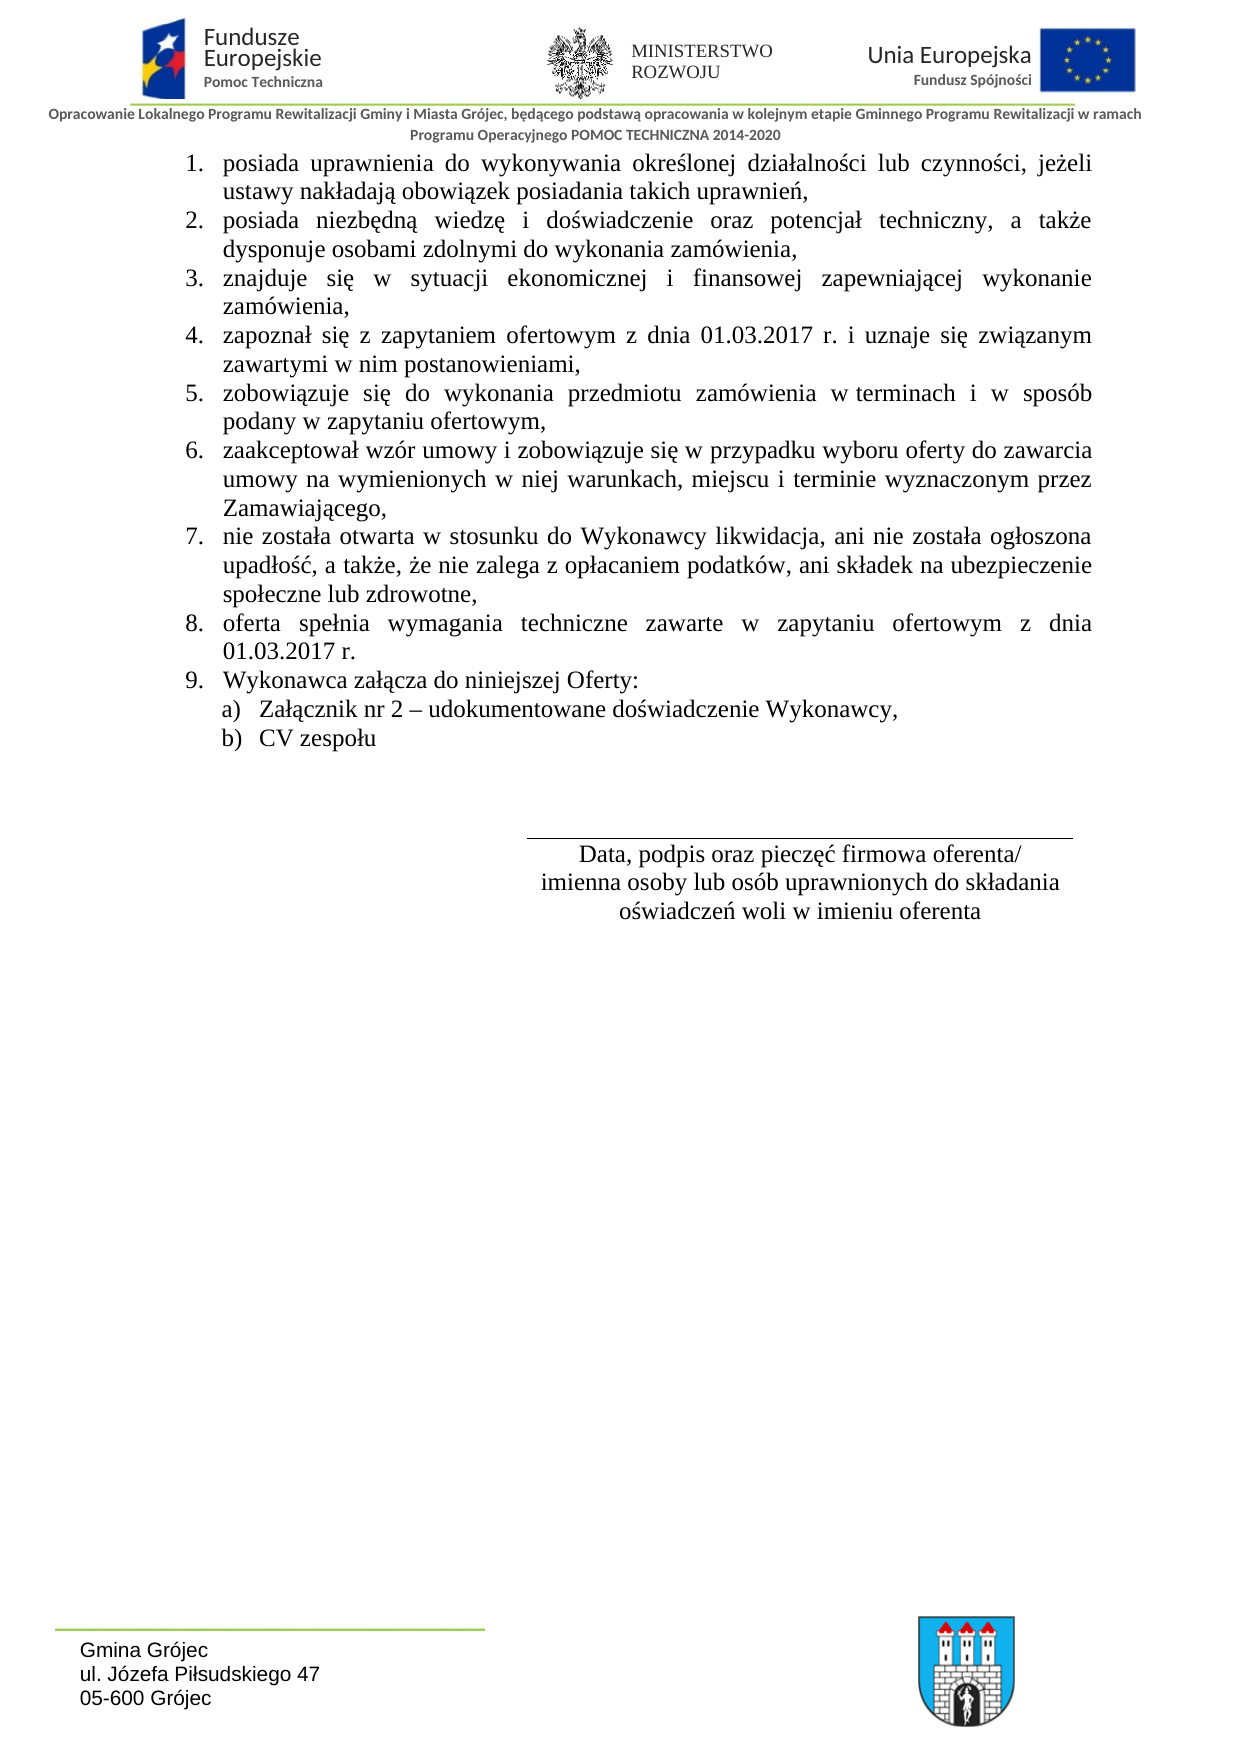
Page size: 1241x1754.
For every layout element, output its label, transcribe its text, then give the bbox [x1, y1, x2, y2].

picture [54, 1623, 486, 1639]
list zaakceptował wzór umowy i zobowiązuje się w przypadku wyboru oferty do zawarcia umowy na wymienionych w niej warunkach, miejscu i terminie wyznaczonym przez Zamawiającego, [185, 435, 1093, 521]
list zobowiązuje się do wykonania przedmiotu zamówienia w terminach i w sposób podany w zapytaniu ofertowym, [185, 378, 1093, 435]
picture [1038, 27, 1137, 94]
list posiada niezbędną wiedzę i doświadczenie oraz potencjał techniczny, a także dysponuje osobami zdolnymi do wykonania zamówienia, [185, 205, 1093, 263]
list Wykonawca załącza do niniejszej Oferty: [185, 665, 1093, 694]
list nie została otwarta w stosunku do Wykonawcy likwidacja, ani nie została ogłoszona upadłość, a także, że nie zalega z opłacaniem podatków, ani składek na ubezpieczenie społeczne lub zdrowotne, [185, 521, 1093, 608]
picture [915, 1612, 1019, 1731]
list CV zespołu [221, 723, 1093, 751]
list oferta spełnia wymagania techniczne zawarte w zapytaniu ofertowym z dnia 01.03.2017 r. [185, 608, 1093, 665]
list Załącznik nr 2 – udokumentowane doświadczenie Wykonawcy, [221, 694, 1093, 723]
list zapoznał się z zapytaniem ofertowym z dnia 01.03.2017 r. i uznaje się związanym zawartymi w nim postanowieniami, [185, 320, 1093, 378]
list posiada uprawnienia do wykonywania określonej działalności lub czynności, jeżeli ustawy nakładają obowiązek posiadania takich uprawnień, [185, 148, 1093, 205]
list znajduje się w sytuacji ekonomicznej i finansowej zapewniającej wykonanie zamówienia, [185, 263, 1093, 320]
table_header Data, podpis oraz pieczęć firmowa oferenta/ imienna osoby lub osób uprawnionych do składania oświadczeń woli w imieniu oferenta [527, 839, 1073, 925]
picture [130, 18, 1076, 112]
